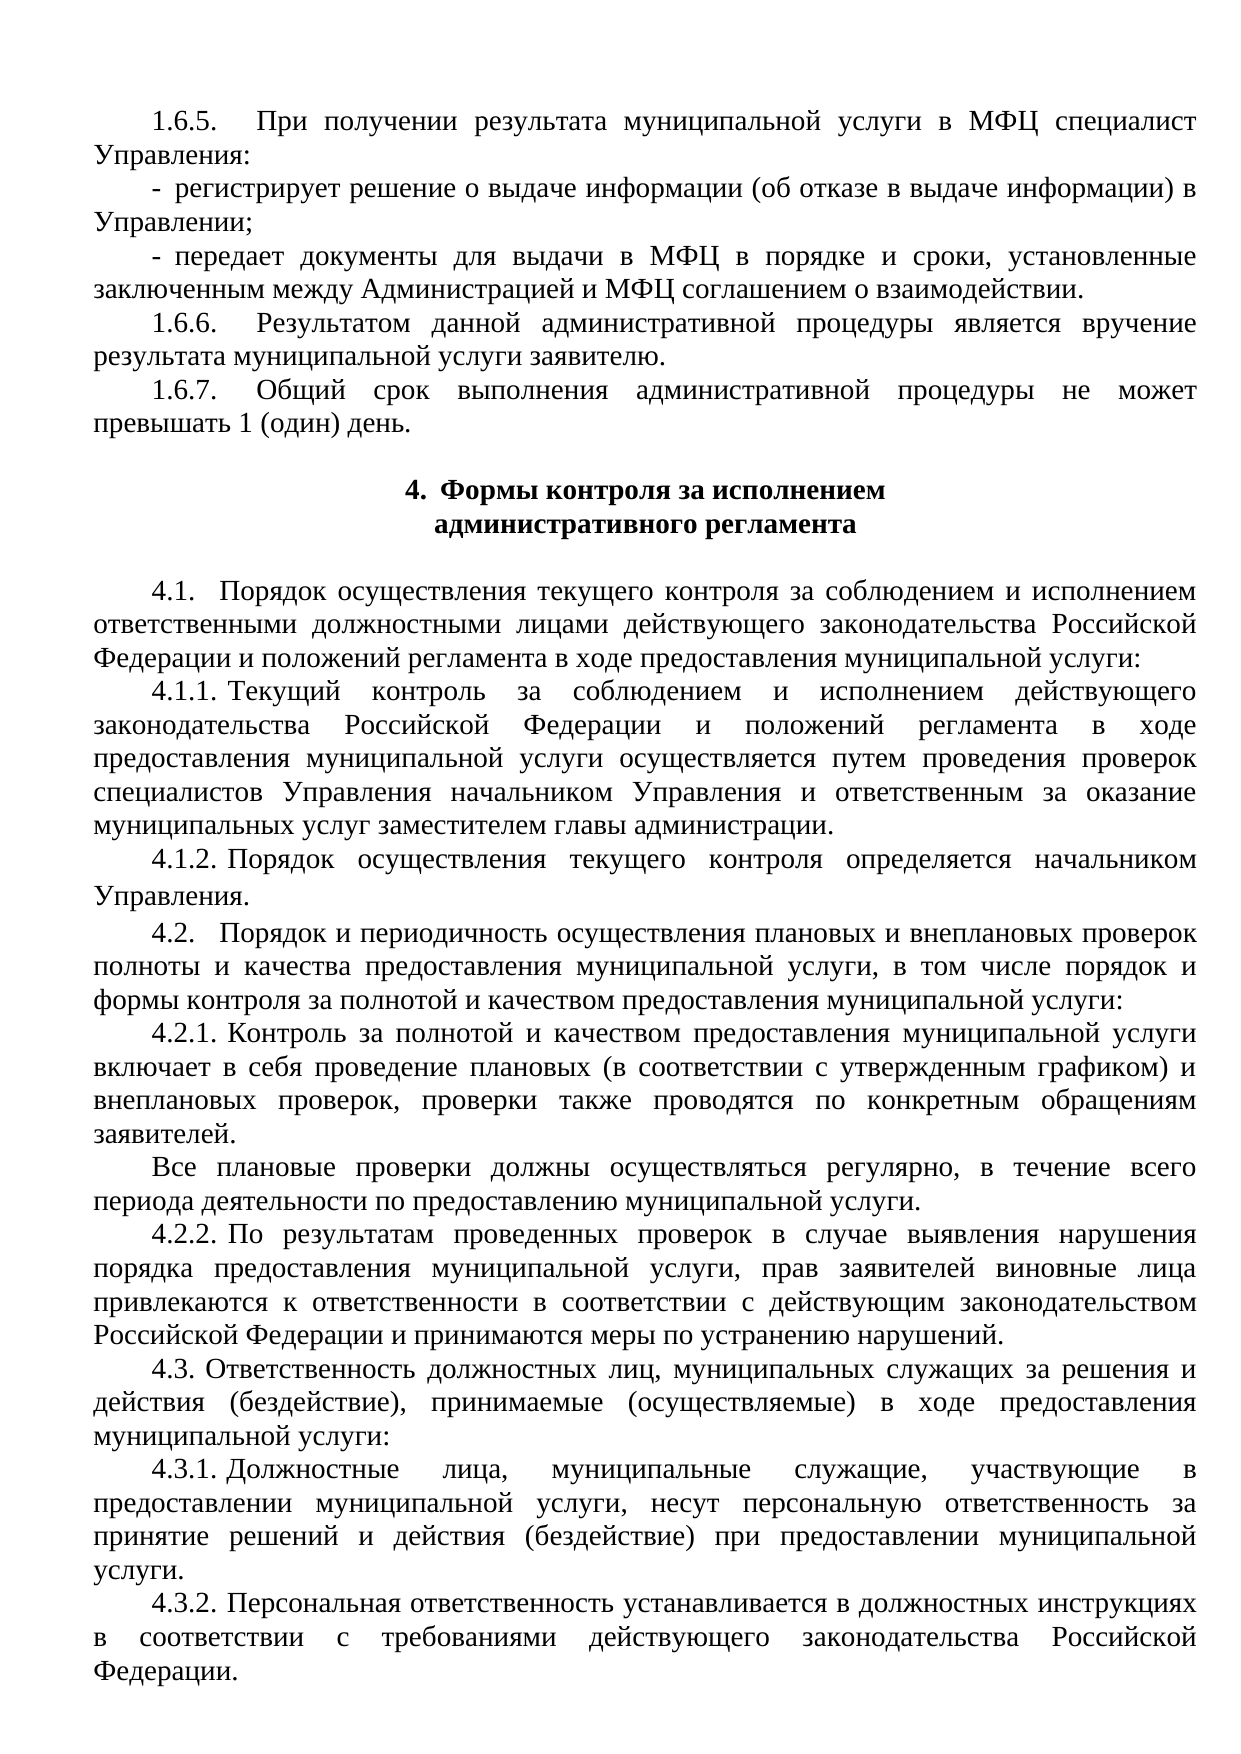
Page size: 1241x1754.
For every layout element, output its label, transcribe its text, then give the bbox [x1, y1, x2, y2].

list Формы контроля за исполнением административного регламента [93, 472, 1198, 539]
list По результатам проведенных проверок в случае выявления нарушения порядка предоставления муниципальной услуги, прав заявителей виновные лица привлекаются к ответственности в соответствии с действующим законодательством Российской Федерации и принимаются меры по устранению нарушений. [93, 1217, 1198, 1351]
list Порядок осуществления текущего контроля за соблюдением и исполнением ответственными должностными лицами действующего законодательства Российской Федерации и положений регламента в ходе предоставления муниципальной услуги: [93, 573, 1198, 673]
text Все плановые проверки должны осуществляться регулярно, в течение всего периода деятельности по предоставлению муниципальной услуги. [93, 1149, 1198, 1217]
list Текущий контроль за соблюдением и исполнением действующего законодательства Российской Федерации и положений регламента в ходе предоставления муниципальной услуги осуществляется путем проведения проверок специалистов Управления начальником Управления и ответственным за оказание муниципальных услуг заместителем главы администрации. [93, 673, 1198, 841]
list При получении результата муниципальной услуги в МФЦ специалист Управления: [93, 103, 1198, 171]
list Порядок осуществления текущего контроля определяется начальником Управления. [93, 841, 1198, 911]
list Ответственность должностных лиц, муниципальных служащих за решения и действия (бездействие), принимаемые (осуществляемые) в ходе предоставления муниципальной услуги: [93, 1351, 1198, 1451]
list Общий срок выполнения административной процедуры не может превышать 1 (один) день. [93, 372, 1198, 439]
list Должностные лица, муниципальные служащие, участвующие в предоставлении муниципальной услуги, несут персональную ответственность за принятие решений и действия (бездействие) при предоставлении муниципальной услуги. [93, 1451, 1198, 1586]
list регистрирует решение о выдаче информации (об отказе в выдаче информации) в Управлении; [93, 171, 1198, 238]
list Контроль за полнотой и качеством предоставления муниципальной услуги включает в себя проведение плановых (в соответствии с утвержденным графиком) и внеплановых проверок, проверки также проводятся по конкретным обращениям заявителей. [93, 1015, 1198, 1149]
list Результатом данной административной процедуры является вручение результата муниципальной услуги заявителю. [93, 305, 1198, 372]
list Порядок и периодичность осуществления плановых и внеплановых проверок полноты и качества предоставления муниципальной услуги, в том числе порядок и формы контроля за полнотой и качеством предоставления муниципальной услуги: [93, 915, 1198, 1015]
list Персональная ответственность устанавливается в должностных инструкциях в соответствии с требованиями действующего законодательства Российской Федерации. [93, 1586, 1198, 1686]
list передает документы для выдачи в МФЦ в порядке и сроки, установленные заключенным между Администрацией и МФЦ соглашением о взаимодействии. [93, 238, 1198, 305]
